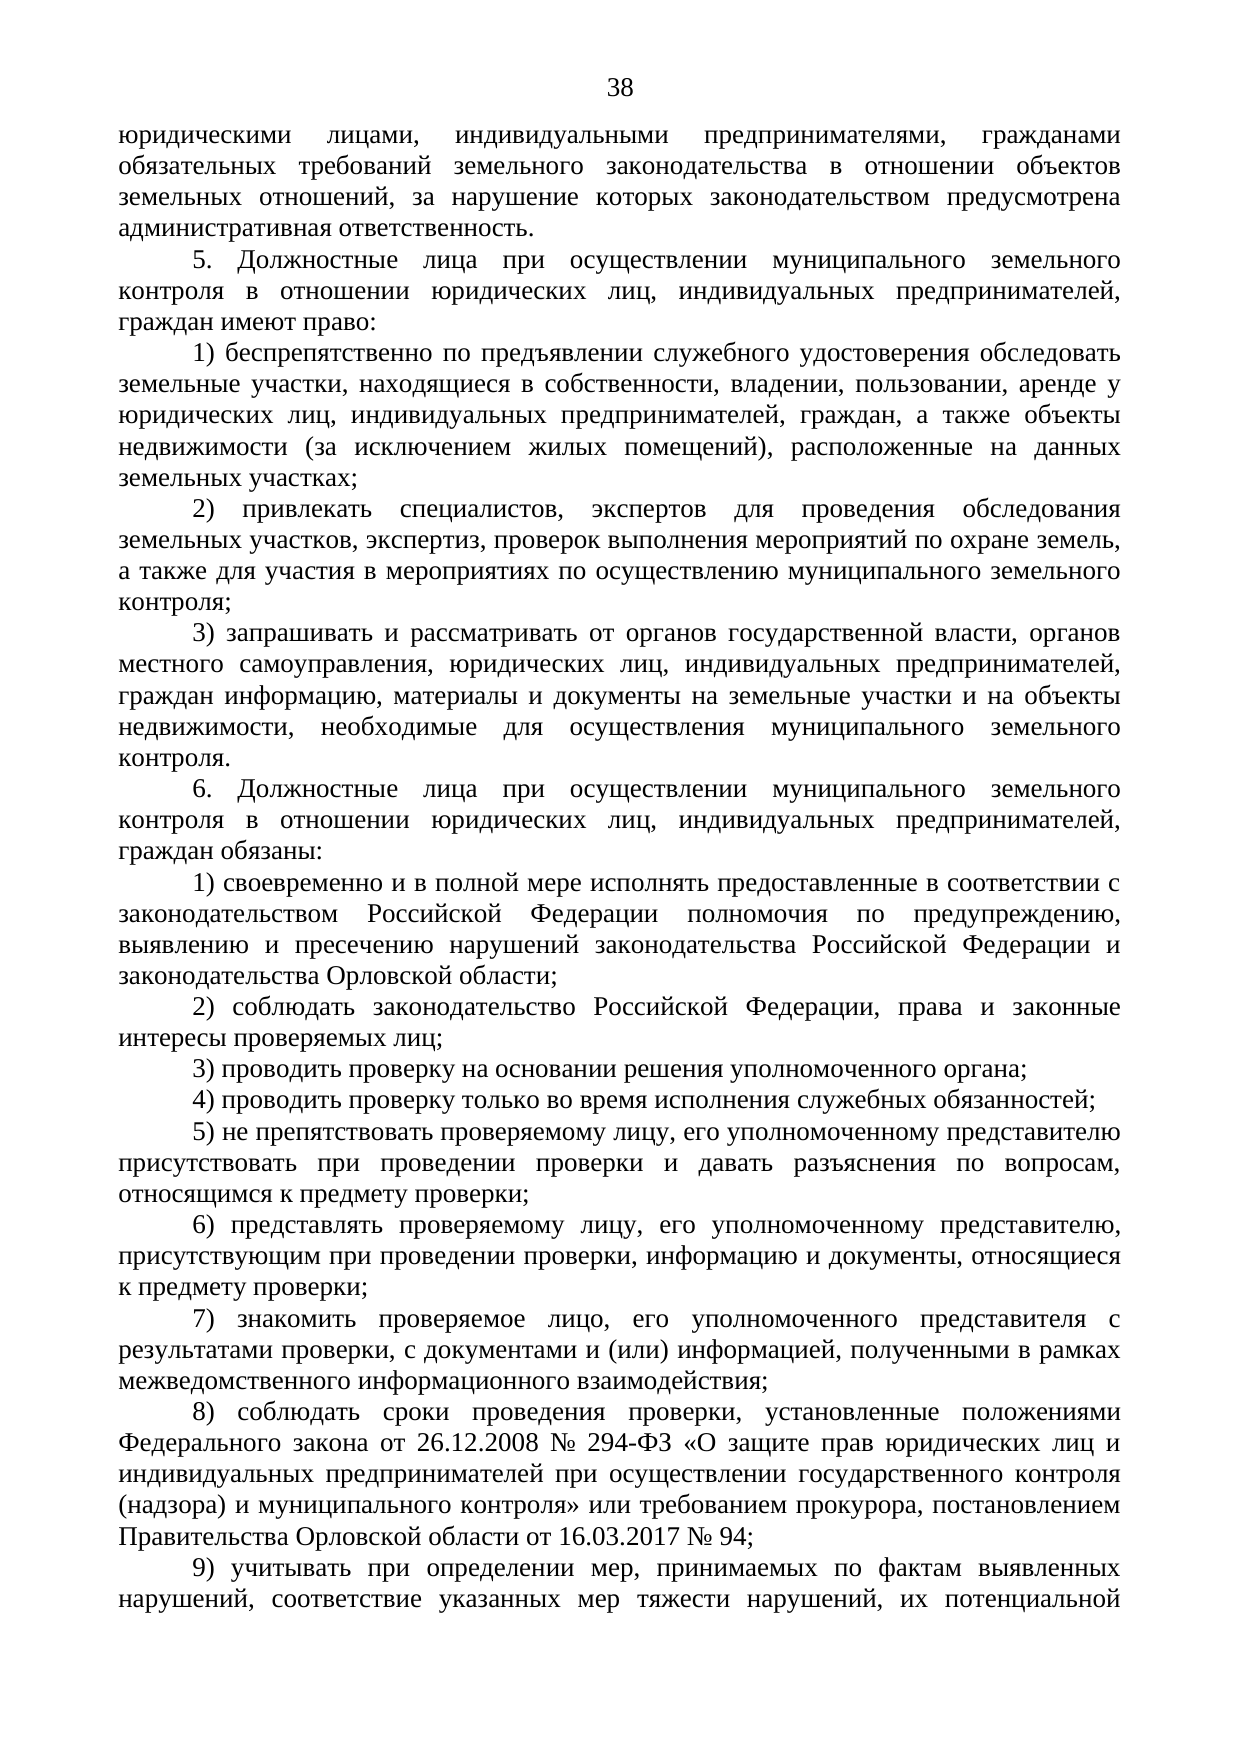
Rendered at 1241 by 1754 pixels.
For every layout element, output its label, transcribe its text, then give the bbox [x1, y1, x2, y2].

text 8) соблюдать сроки проведения проверки, установленные положениями Федерального закона от 26.12.2008 № 294-ФЗ «О защите прав юридических лиц и индивидуальных предпринимателей при осуществлении государственного контроля (надзора) и муниципального контроля» или требованием прокурора, постановлением Правительства Орловской области от 16.03.2017 № 94; [118, 1395, 1122, 1551]
text 6) представлять проверяемому лицу, его уполномоченному представителю, присутствующим при проведении проверки, информацию и документы, относящиеся к предмету проверки; [118, 1208, 1122, 1302]
text 7) знакомить проверяемое лицо, его уполномоченного представителя с результатами проверки, с документами и (или) информацией, полученными в рамках межведомственного информационного взаимодействия; [118, 1302, 1122, 1395]
text 4) проводить проверку только во время исполнения служебных обязанностей; [118, 1084, 1122, 1115]
text 6. Должностные лица при осуществлении муниципального земельного контроля в отношении юридических лиц, индивидуальных предпринимателей, граждан обязаны: [118, 772, 1122, 866]
text 5. Должностные лица при осуществлении муниципального земельного контроля в отношении юридических лиц, индивидуальных предпринимателей, граждан имеют право: [118, 243, 1122, 336]
text 2) привлекать специалистов, экспертов для проведения обследования земельных участков, экспертиз, проверок выполнения мероприятий по охране земель, а также для участия в мероприятиях по осуществлению муниципального земельного контроля; [118, 492, 1122, 616]
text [118, 118, 1122, 243]
text 3) проводить проверку на основании решения уполномоченного органа; [118, 1052, 1122, 1084]
text 5) не препятствовать проверяемому лицу, его уполномоченному представителю присутствовать при проведении проверки и давать разъяснения по вопросам, относящимся к предмету проверки; [118, 1115, 1122, 1208]
text 2) соблюдать законодательство Российской Федерации, права и законные интересы проверяемых лиц; [118, 990, 1122, 1052]
text 3) запрашивать и рассматривать от органов государственной власти, органов местного самоуправления, юридических лиц, индивидуальных предпринимателей, граждан информацию, материалы и документы на земельные участки и на объекты недвижимости, необходимые для осуществления муниципального земельного контроля. [118, 616, 1122, 772]
text 1) беспрепятственно по предъявлении служебного удостоверения обследовать земельные участки, находящиеся в собственности, владении, пользовании, аренде у юридических лиц, индивидуальных предпринимателей, граждан, а также объекты недвижимости (за исключением жилых помещений), расположенные на данных земельных участках; [118, 336, 1122, 492]
text 1) своевременно и в полной мере исполнять предоставленные в соответствии с законодательством Российской Федерации полномочия по предупреждению, выявлению и пресечению нарушений законодательства Российской Федерации и законодательства Орловской области; [118, 866, 1122, 990]
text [118, 1551, 1122, 1613]
